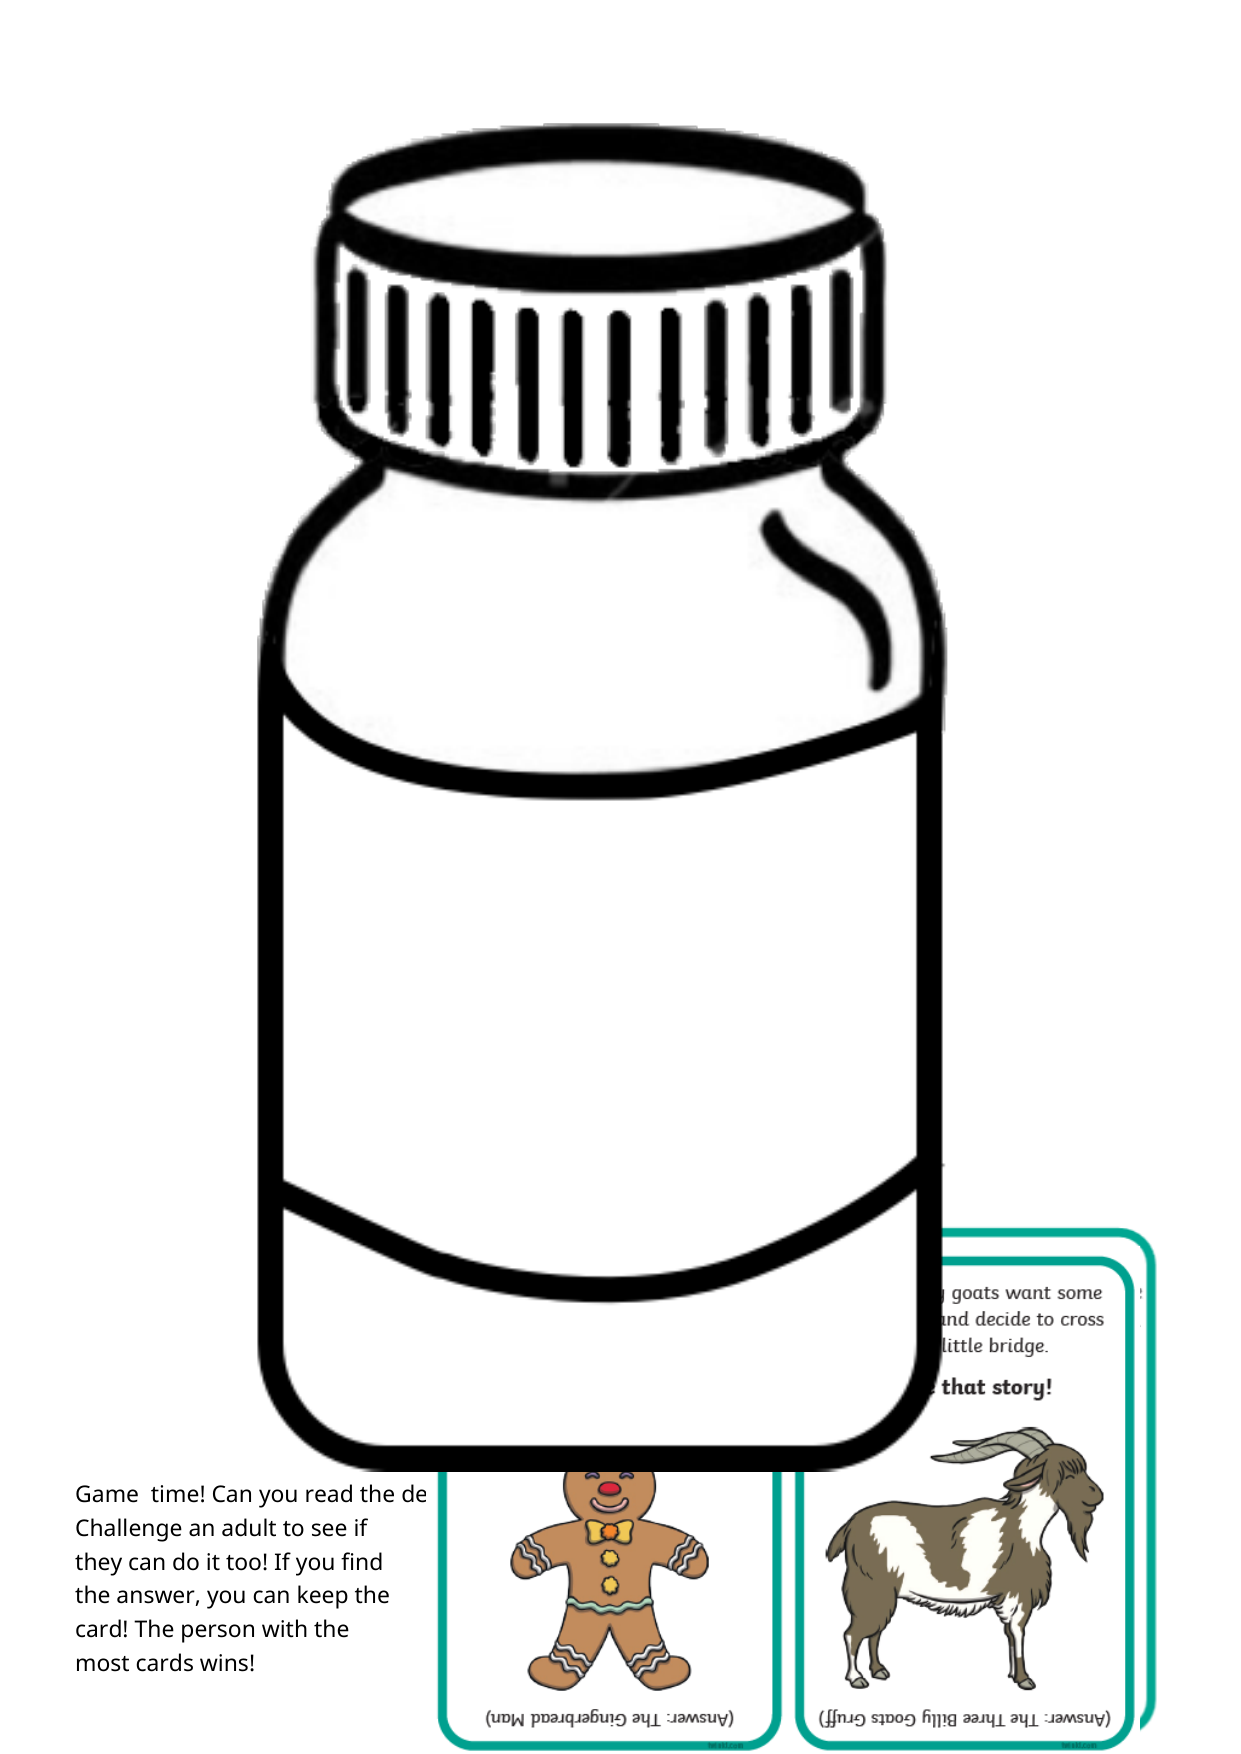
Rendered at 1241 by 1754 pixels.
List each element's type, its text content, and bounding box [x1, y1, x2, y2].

picture [256, 122, 1168, 1754]
text Game time! Can you read the descriptions of these stories and try to work out the answers? Challenge an adult to see if they can do it too! If you find the answer, you can keep the card! The person with the most cards wins! [75, 1478, 426, 1678]
